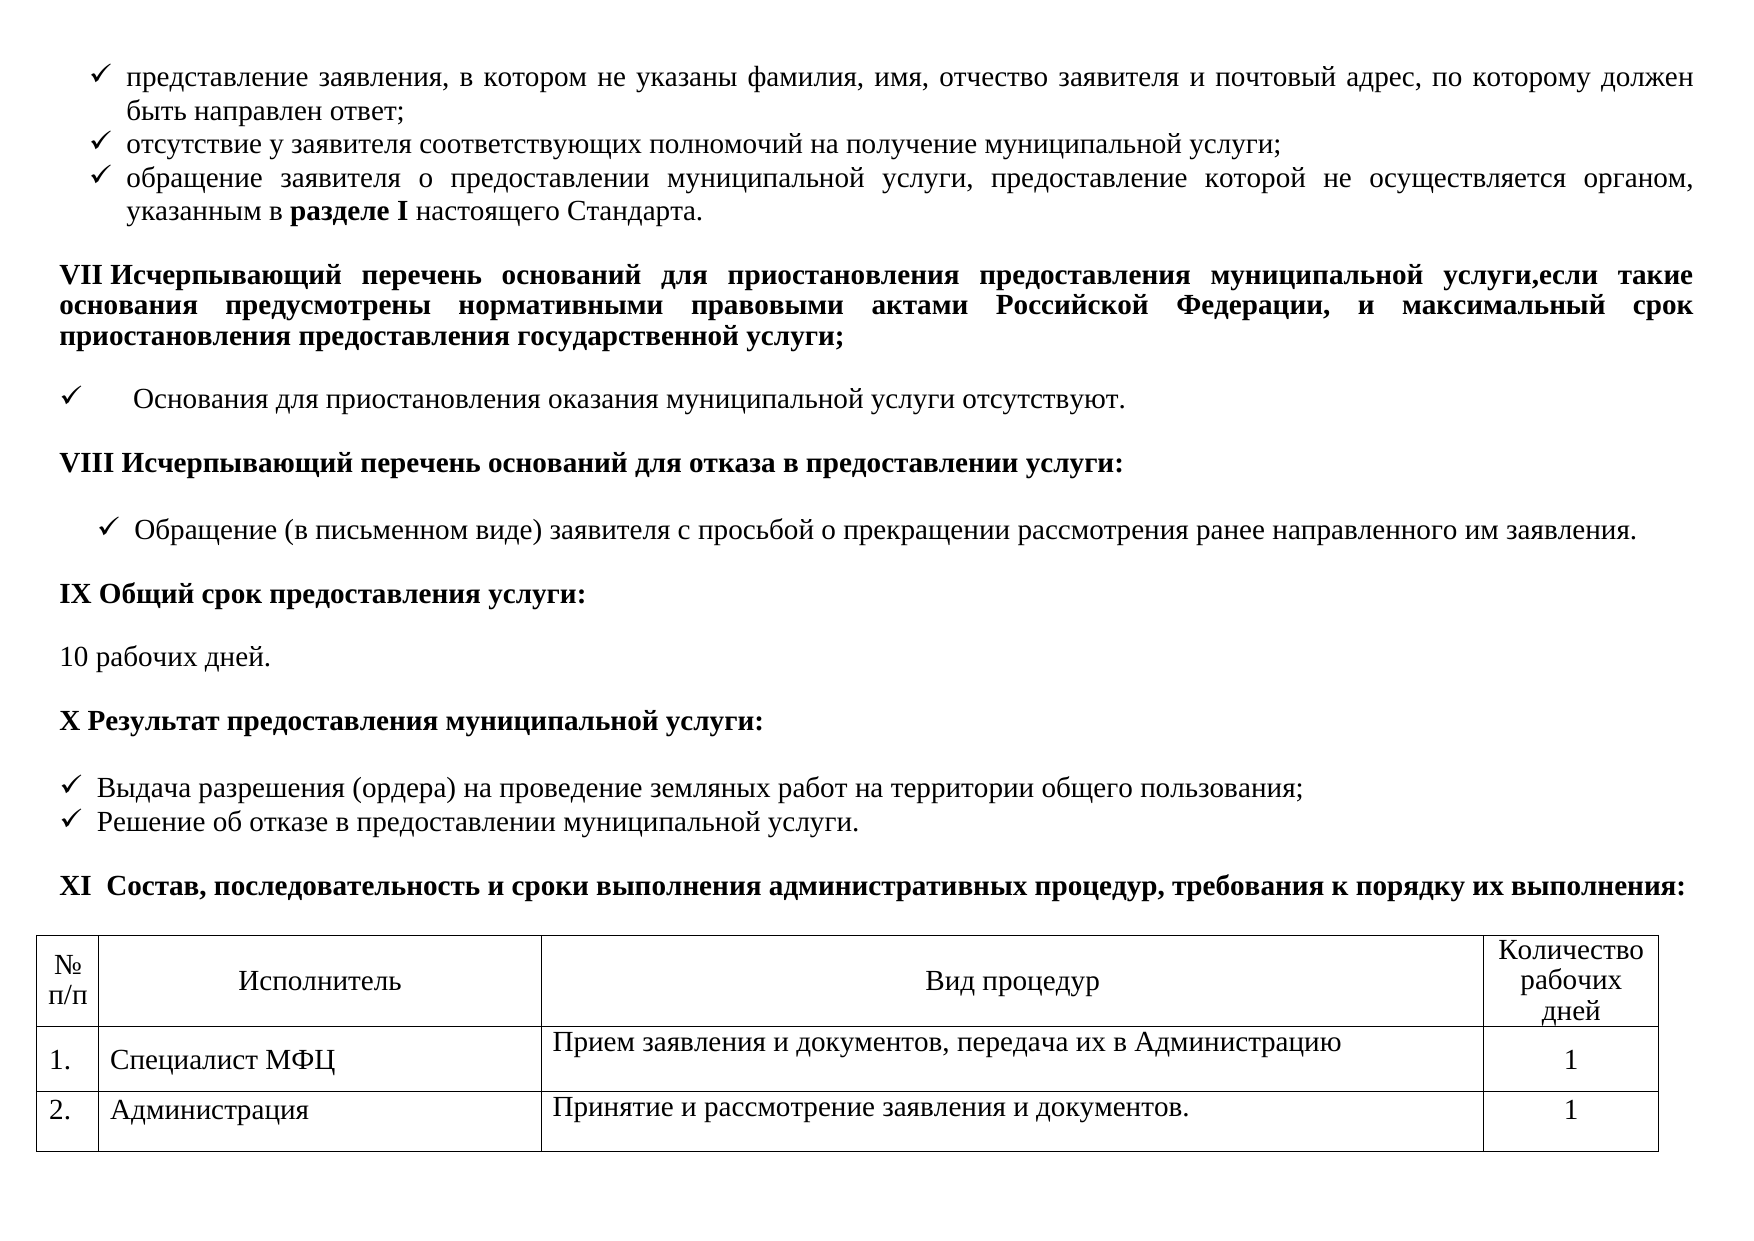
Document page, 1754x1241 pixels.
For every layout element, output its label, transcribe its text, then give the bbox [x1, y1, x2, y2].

text Х Результат предоставления муниципальной услуги: [59, 707, 1695, 737]
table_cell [542, 1092, 1483, 1151]
list Выдача разрешения (ордера) на проведение земляных работ на территории общего пользования; [59, 770, 1695, 804]
table_cell Специалист МФЦ [99, 1027, 541, 1091]
text VIII Исчерпывающий перечень оснований для отказа в предоставлении услуги: [59, 448, 1695, 478]
table_cell Администрация [99, 1092, 541, 1151]
table_cell Прием заявления и документов, передача их в Администрацию [542, 1027, 1483, 1091]
table_header Вид процедур [542, 936, 1483, 1026]
table_header Исполнитель [99, 936, 541, 1026]
table_header № п/п [37, 936, 98, 1026]
list представление заявления, в котором не указаны фамилия, имя, отчество заявителя и почтовый адрес, по которому должен быть направлен ответ; [89, 59, 1695, 126]
text IХ Общий срок предоставления услуги: [59, 579, 1695, 609]
table_header Количество рабочих дней [1484, 936, 1658, 1026]
table_cell 1 [1484, 1092, 1658, 1151]
text ХI Состав, последовательность и сроки выполнения административных процедур, требования к порядку их выполнения: [59, 871, 1695, 901]
text 10 рабочих дней. [59, 639, 1695, 673]
list Обращение (в письменном виде) заявителя с просьбой о прекращении рассмотрения ранее направленного им заявления. [97, 512, 1695, 546]
list обращение заявителя о предоставлении муниципальной услуги, предоставление которой не осуществляется органом, указанным в разделе I настоящего Стандарта. [89, 160, 1695, 227]
table_cell 1 [1484, 1027, 1658, 1091]
list отсутствие у заявителя соответствующих полномочий на получение муниципальной услуги; [89, 126, 1695, 160]
list Решение об отказе в предоставлении муниципальной услуги. [59, 804, 1695, 837]
table_cell [37, 1027, 98, 1091]
list Основания для приостановления оказания муниципальной услуги отсутствуют. [59, 381, 1695, 415]
text VII Исчерпывающий перечень оснований для приостановления предоставления муниципальной услуги,если такие основания предусмотрены нормативными правовыми актами Российской Федерации, и максимальный срок приостановления предоставления государственной услуги; [59, 261, 1695, 351]
table_cell [37, 1092, 98, 1151]
